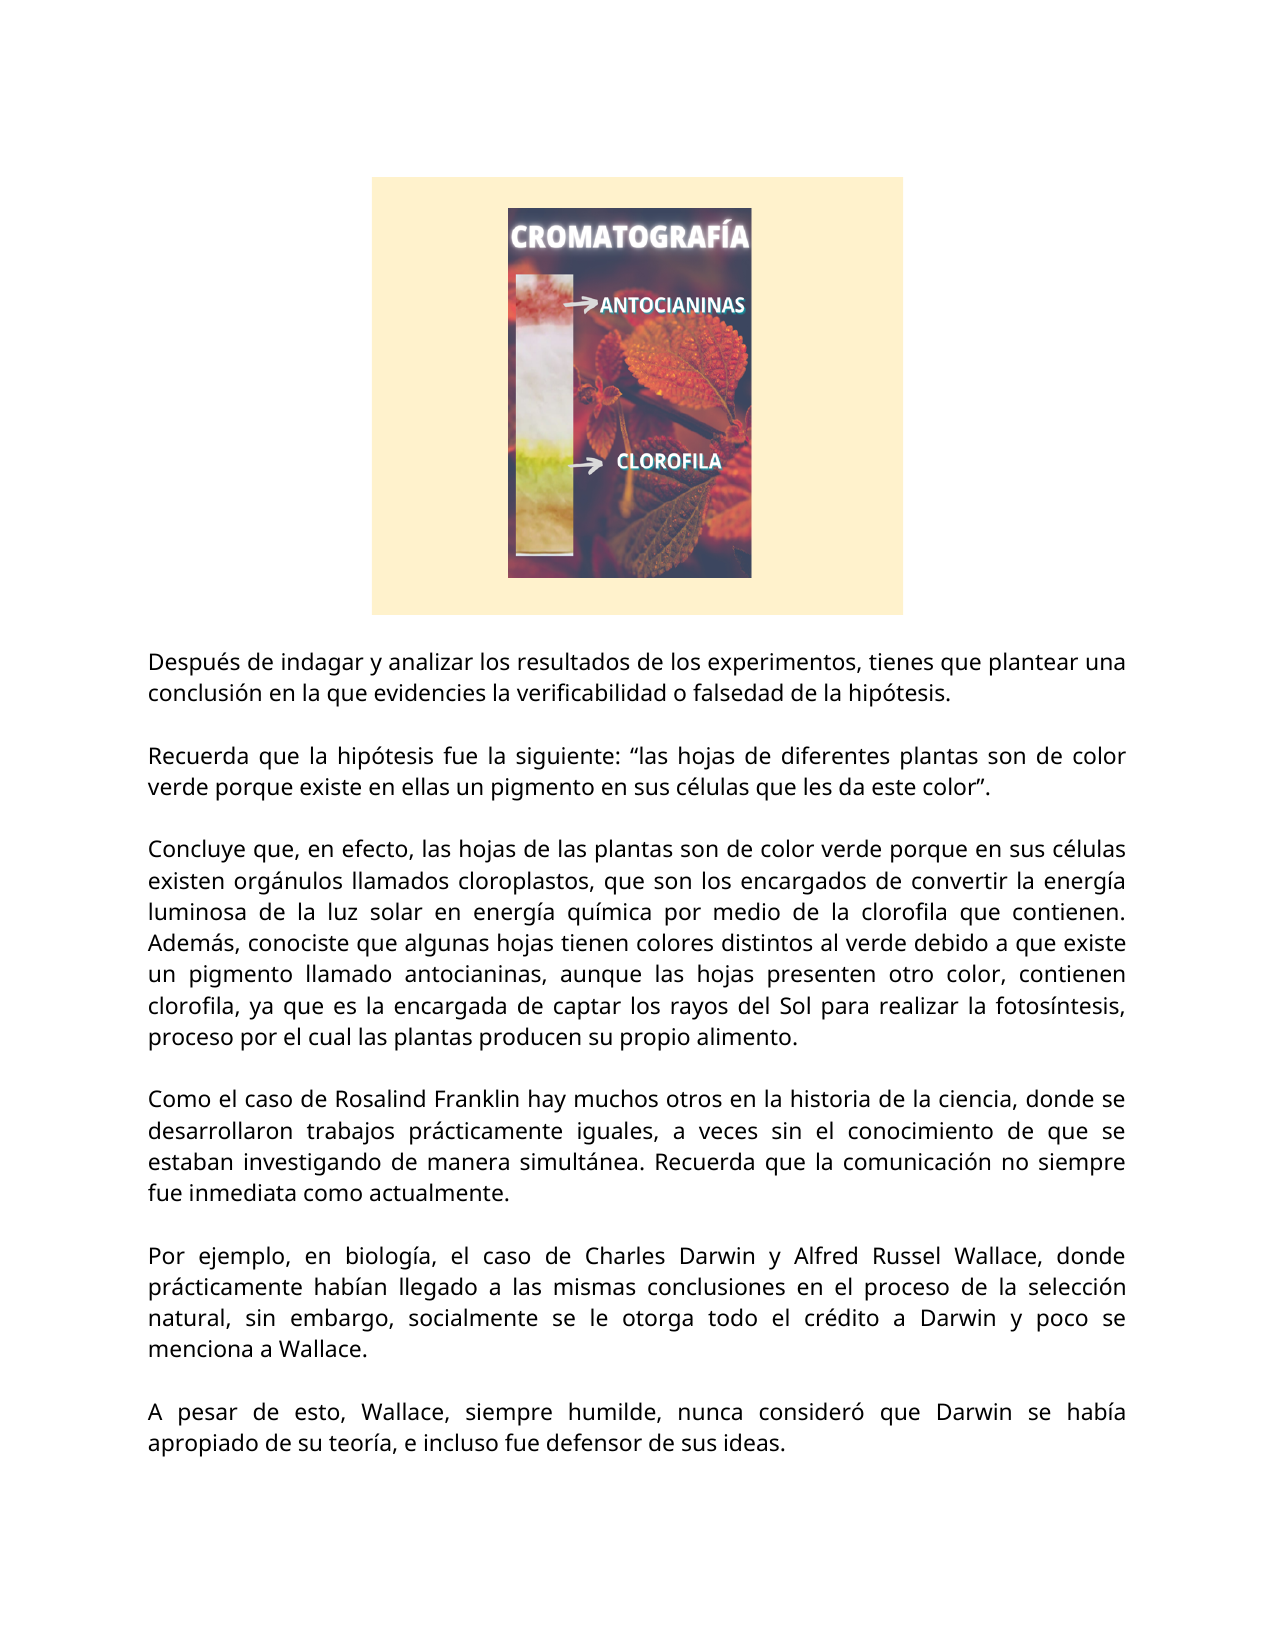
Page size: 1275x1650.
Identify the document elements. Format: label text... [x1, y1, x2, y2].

text Recuerda que la hipótesis fue la siguiente: “las hojas de diferentes plantas son de color verde porque existe en ellas un pigmento en sus células que les da este color”. [148, 740, 1127, 802]
text Como el caso de Rosalind Franklin hay muchos otros en la historia de la ciencia, donde se desarrollaron trabajos prácticamente iguales, a veces sin el conocimiento de que se estaban investigando de manera simultánea. Recuerda que la comunicación no siempre fue inmediata como actualmente. [148, 1083, 1127, 1208]
text A pesar de esto, Wallace, siempre humilde, nunca consideró que Darwin se había apropiado de su teoría, e incluso fue defensor de sus ideas. [148, 1396, 1127, 1458]
text Concluye que, en efecto, las hojas de las plantas son de color verde porque en sus células existen orgánulos llamados cloroplastos, que son los encargados de convertir la energía luminosa de la luz solar en energía química por medio de la clorofila que contienen. Además, conociste que algunas hojas tienen colores distintos al verde debido a que existe un pigmento llamado antocianinas, aunque las hojas presenten otro color, contienen clorofila, ya que es la encargada de captar los rayos del Sol para realizar la fotosíntesis, proceso por el cual las plantas producen su propio alimento. [148, 833, 1127, 1052]
picture [371, 177, 904, 615]
text Después de indagar y analizar los resultados de los experimentos, tienes que plantear una conclusión en la que evidencies la verificabilidad o falsedad de la hipótesis. [148, 646, 1127, 708]
text Por ejemplo, en biología, el caso de Charles Darwin y Alfred Russel Wallace, donde prácticamente habían llegado a las mismas conclusiones en el proceso de la selección natural, sin embargo, socialmente se le otorga todo el crédito a Darwin y poco se menciona a Wallace. [148, 1240, 1127, 1365]
